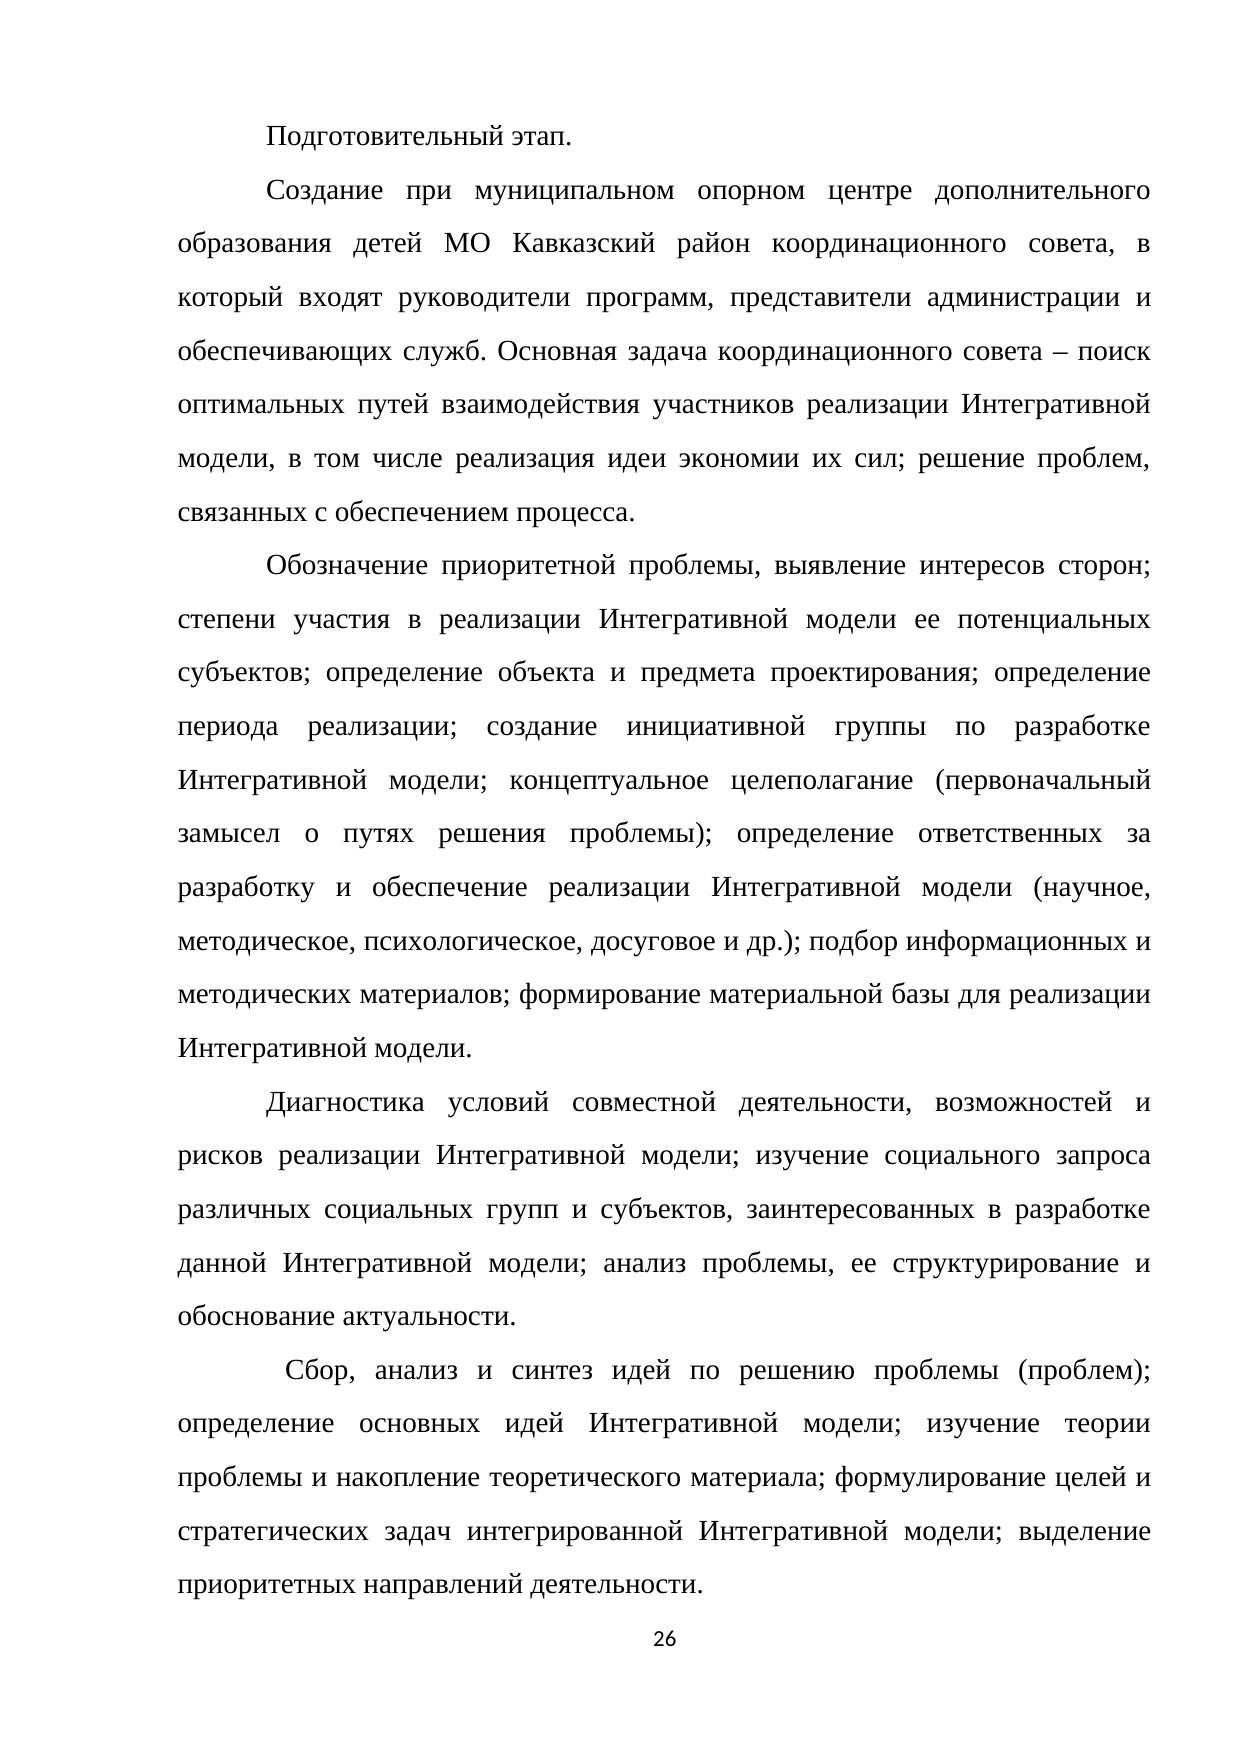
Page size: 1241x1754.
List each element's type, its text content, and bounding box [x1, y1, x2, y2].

text Создание при муниципальном опорном центре дополнительного образования детей МО Кавказский район координационного совета, в который входят руководители программ, представители администрации и обеспечивающих служб. Основная задача координационного совета – поиск оптимальных путей взаимодействия участников реализации Интегративной модели, в том числе реализация идеи экономии их сил; решение проблем, связанных с обеспечением процесса. [177, 172, 1152, 527]
text Подготовительный этап. [177, 118, 1152, 152]
text Обозначение приоритетной проблемы, выявление интересов сторон; степени участия в реализации Интегративной модели ее потенциальных субъектов; определение объекта и предмета проектирования; определение периода реализации; создание инициативной группы по разработке Интегративной модели; концептуальное целеполагание (первоначальный замысел о путях решения проблемы); определение ответственных за разработку и обеспечение реализации Интегративной модели (научное, методическое, психологическое, досуговое и др.); подбор информационных и методических материалов; формирование материальной базы для реализации Интегративной модели. [177, 547, 1152, 1064]
text Сбор, анализ и синтез идей по решению проблемы (проблем); определение основных идей Интегративной модели; изучение теории проблемы и накопление теоретического материала; формулирование целей и стратегических задач интегрированной Интегративной модели; выделение приоритетных направлений деятельности. [177, 1352, 1152, 1600]
text Диагностика условий совместной деятельности, возможностей и рисков реализации Интегративной модели; изучение социального запроса различных социальных групп и субъектов, заинтересованных в разработке данной Интегративной модели; анализ проблемы, ее структурирование и обоснование актуальности. [177, 1084, 1152, 1332]
